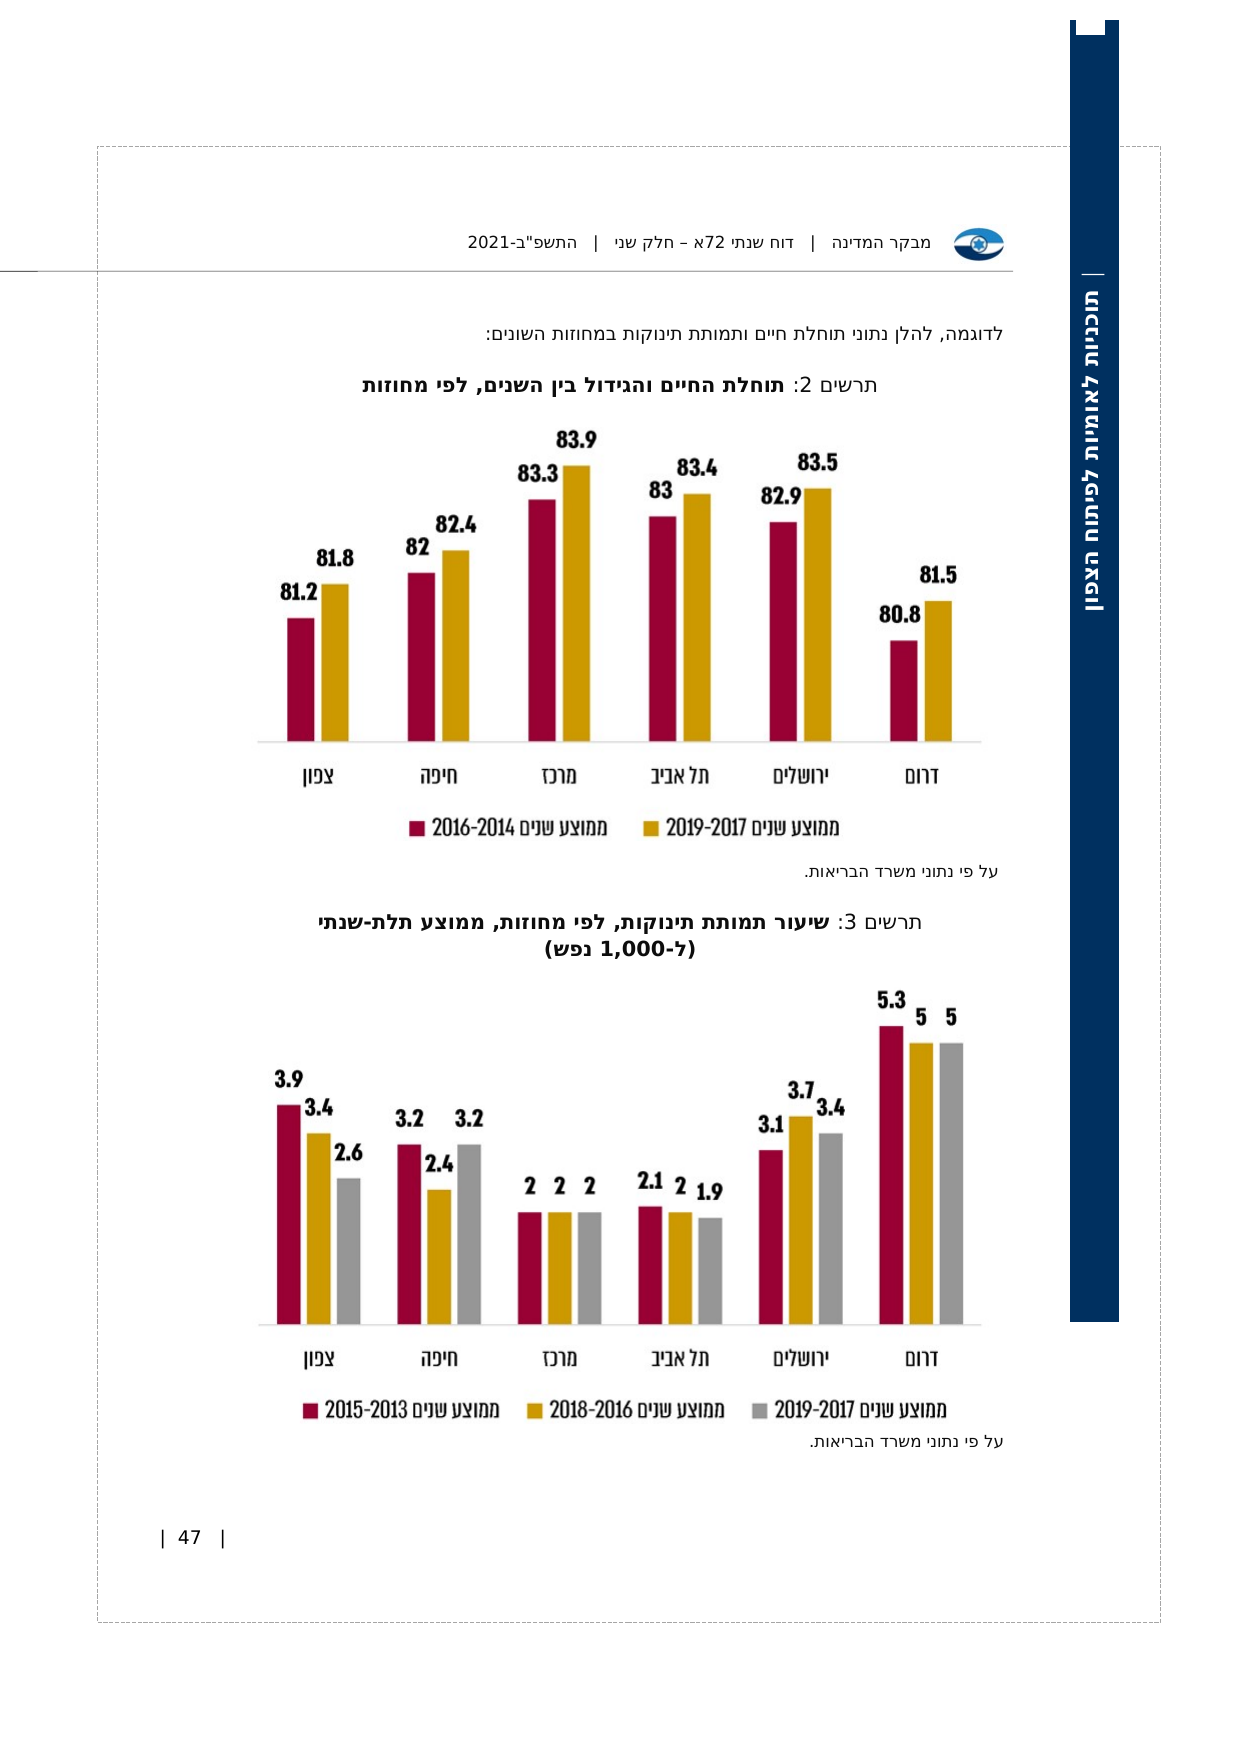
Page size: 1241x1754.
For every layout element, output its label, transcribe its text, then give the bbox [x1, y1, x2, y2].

picture [236, 987, 1004, 1424]
text על פי נתוני משרד הבריאות. [236, 856, 1004, 883]
text תרשים 2: תוחלת החיים והגידול בין השנים, לפי מחוזות [236, 371, 1004, 398]
picture [950, 224, 1007, 264]
text על פי נתוני משרד הבריאות. [236, 1426, 1004, 1453]
text לדוגמה, להלן נתוני תוחלת חיים ותמותת תינוקות במחוזות השונים: [236, 319, 1004, 346]
text תרשים 3: שיעור תמותת תינוקות, לפי מחוזות, ממוצע תלת-שנתי (ל-1,000 נפש) [236, 908, 1004, 962]
picture [235, 423, 1004, 841]
